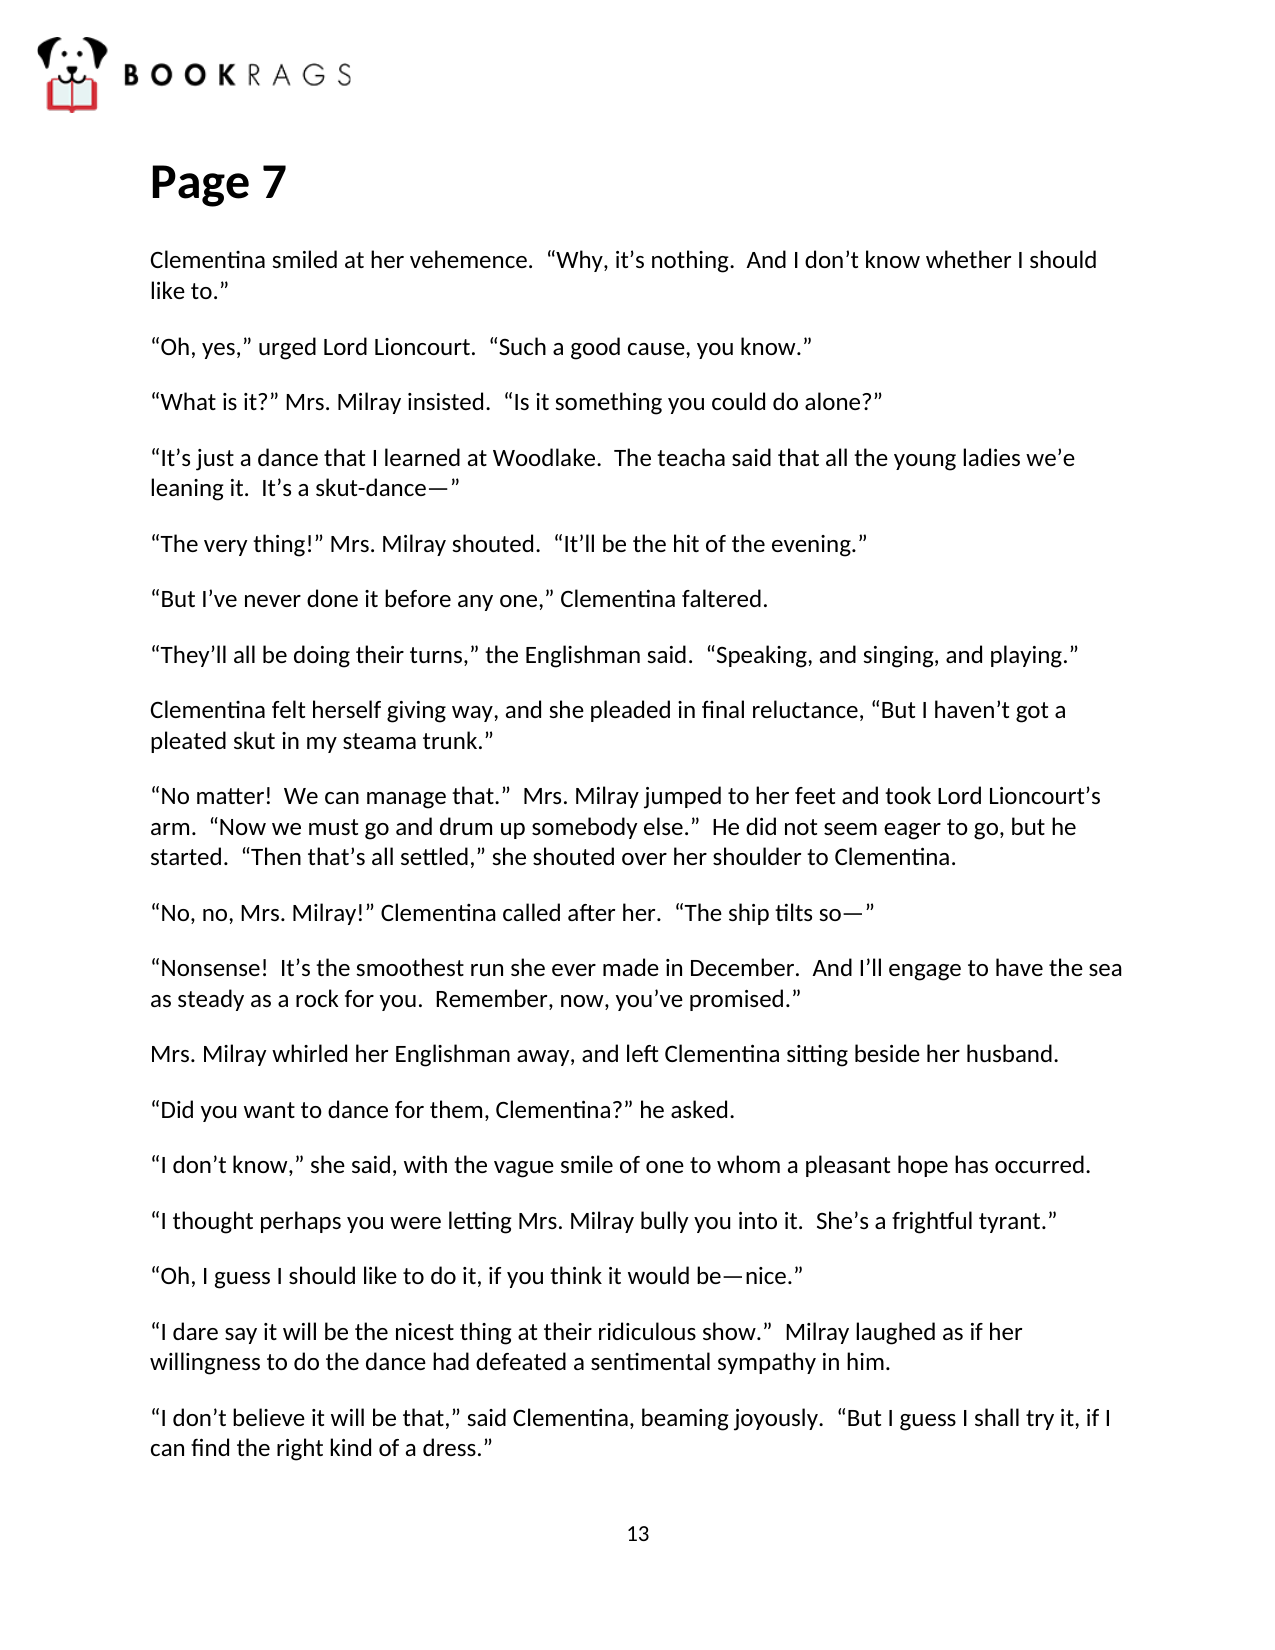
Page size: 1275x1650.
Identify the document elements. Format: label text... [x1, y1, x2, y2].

text Clementina smiled at her vehemence. “Why, it’s nothing. And I don’t know whether I should like to.” [150, 244, 1125, 306]
text “I don’t know,” she said, with the vague smile of one to whom a pleasant hope has occurred. [150, 1149, 1125, 1180]
text “Oh, I guess I should like to do it, if you think it would be—­nice.” [150, 1261, 1125, 1291]
text “They’ll all be doing their turns,” the Englishman said. “Speaking, and singing, and playing.” [150, 639, 1125, 669]
text “Oh, yes,” urged Lord Lioncourt. “Such a good cause, you know.” [150, 331, 1125, 361]
text Page 7 [150, 150, 1125, 211]
text “I don’t believe it will be that,” said Clementina, beaming joyously. “But I guess I shall try it, if I can find the right kind of a dress.” [150, 1402, 1125, 1463]
text “No, no, Mrs. Milray!” Clementina called after her. “The ship tilts so—­” [150, 897, 1125, 927]
picture [37, 37, 351, 113]
text “Did you want to dance for them, Clementina?” he asked. [150, 1094, 1125, 1124]
text Clementina felt herself giving way, and she pleaded in final reluctance, “But I haven’t got a pleated skut in my steama trunk.” [150, 694, 1125, 755]
text “But I’ve never done it before any one,” Clementina faltered. [150, 583, 1125, 614]
text “I thought perhaps you were letting Mrs. Milray bully you into it. She’s a frightful tyrant.” [150, 1205, 1125, 1236]
text “What is it?” Mrs. Milray insisted. “Is it something you could do alone?” [150, 386, 1125, 417]
text “Nonsense! It’s the smoothest run she ever made in December. And I’ll engage to have the sea as steady as a rock for you. Remember, now, you’ve promised.” [150, 952, 1125, 1013]
text “I dare say it will be the nicest thing at their ridiculous show.” Milray laughed as if her willingness to do the dance had defeated a sentimental sympathy in him. [150, 1316, 1125, 1377]
text Mrs. Milray whirled her Englishman away, and left Clementina sitting beside her husband. [150, 1038, 1125, 1069]
text “No matter! We can manage that.” Mrs. Milray jumped to her feet and took Lord Lioncourt’s arm. “Now we must go and drum up somebody else.” He did not seem eager to go, but he started. “Then that’s all settled,” she shouted over her shoulder to Clementina. [150, 780, 1125, 872]
text “It’s just a dance that I learned at Woodlake. The teacha said that all the young ladies we’e leaning it. It’s a skut-dance—­” [150, 442, 1125, 503]
text “The very thing!” Mrs. Milray shouted. “It’ll be the hit of the evening.” [150, 528, 1125, 558]
